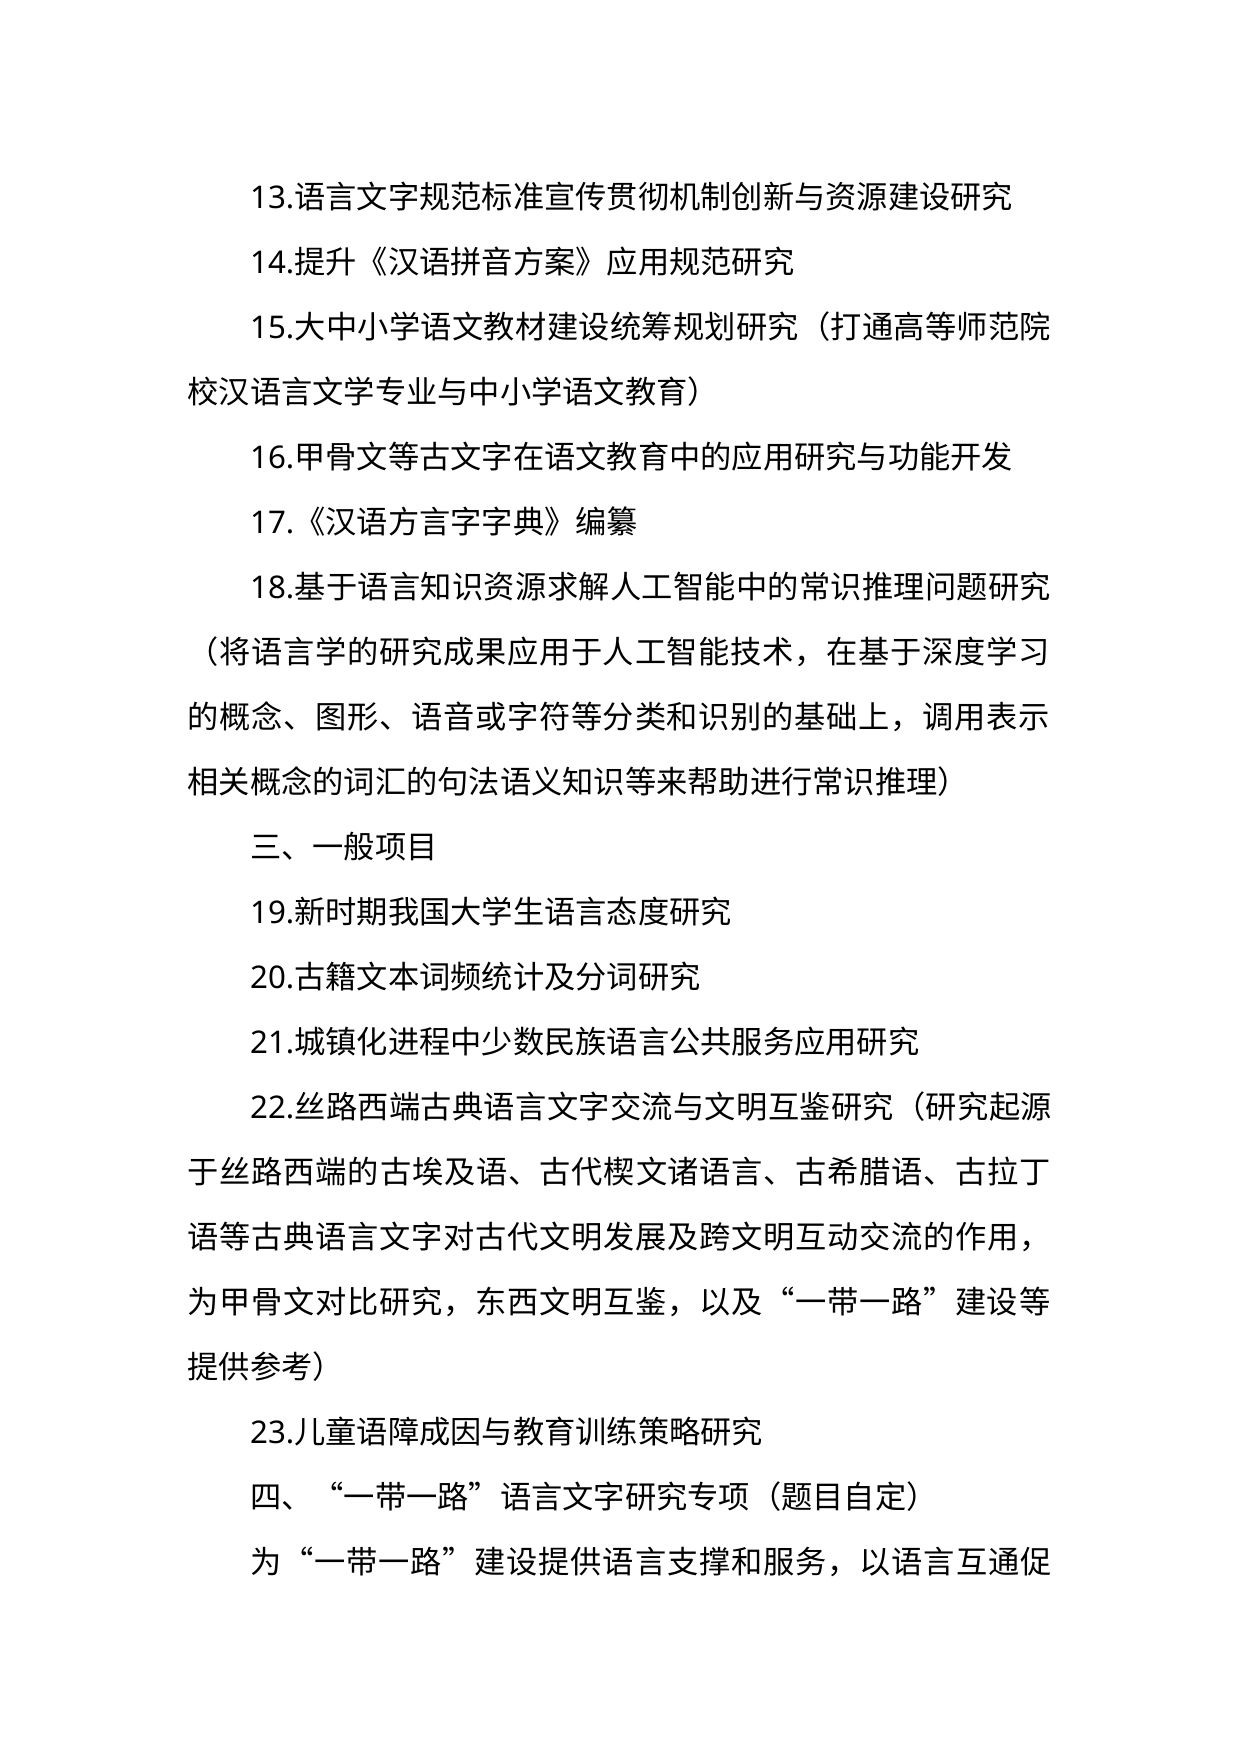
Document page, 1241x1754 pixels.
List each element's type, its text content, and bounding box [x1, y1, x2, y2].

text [187, 1527, 1053, 1592]
text 23.儿童语障成因与教育训练策略研究 [187, 1397, 1053, 1462]
text 22.丝路西端古典语言文字交流与文明互鉴研究（研究起源于丝路西端的古埃及语、古代楔文诸语言、古希腊语、古拉丁语等古典语言文字对古代文明发展及跨文明互动交流的作用，为甲骨文对比研究，东西文明互鉴，以及“一带一路”建设等提供参考） [187, 1072, 1053, 1397]
text 19.新时期我国大学生语言态度研究 [187, 877, 1053, 942]
text 21.城镇化进程中少数民族语言公共服务应用研究 [187, 1007, 1053, 1072]
text 13.语言文字规范标准宣传贯彻机制创新与资源建设研究 [187, 162, 1053, 227]
text 18.基于语言知识资源求解人工智能中的常识推理问题研究（将语言学的研究成果应用于人工智能技术，在基于深度学习的概念、图形、语音或字符等分类和识别的基础上，调用表示相关概念的词汇的句法语义知识等来帮助进行常识推理） [187, 552, 1053, 812]
text 17.《汉语方言字字典》编纂 [187, 487, 1053, 552]
text 15.大中小学语文教材建设统筹规划研究（打通高等师范院校汉语言文学专业与中小学语文教育） [187, 292, 1053, 422]
text 20.古籍文本词频统计及分词研究 [187, 942, 1053, 1007]
text 16.甲骨文等古文字在语文教育中的应用研究与功能开发 [187, 422, 1053, 487]
text 三、一般项目 [187, 812, 1053, 877]
text 四、“一带一路”语言文字研究专项（题目自定） [187, 1462, 1053, 1527]
text 14.提升《汉语拼音方案》应用规范研究 [187, 227, 1053, 292]
